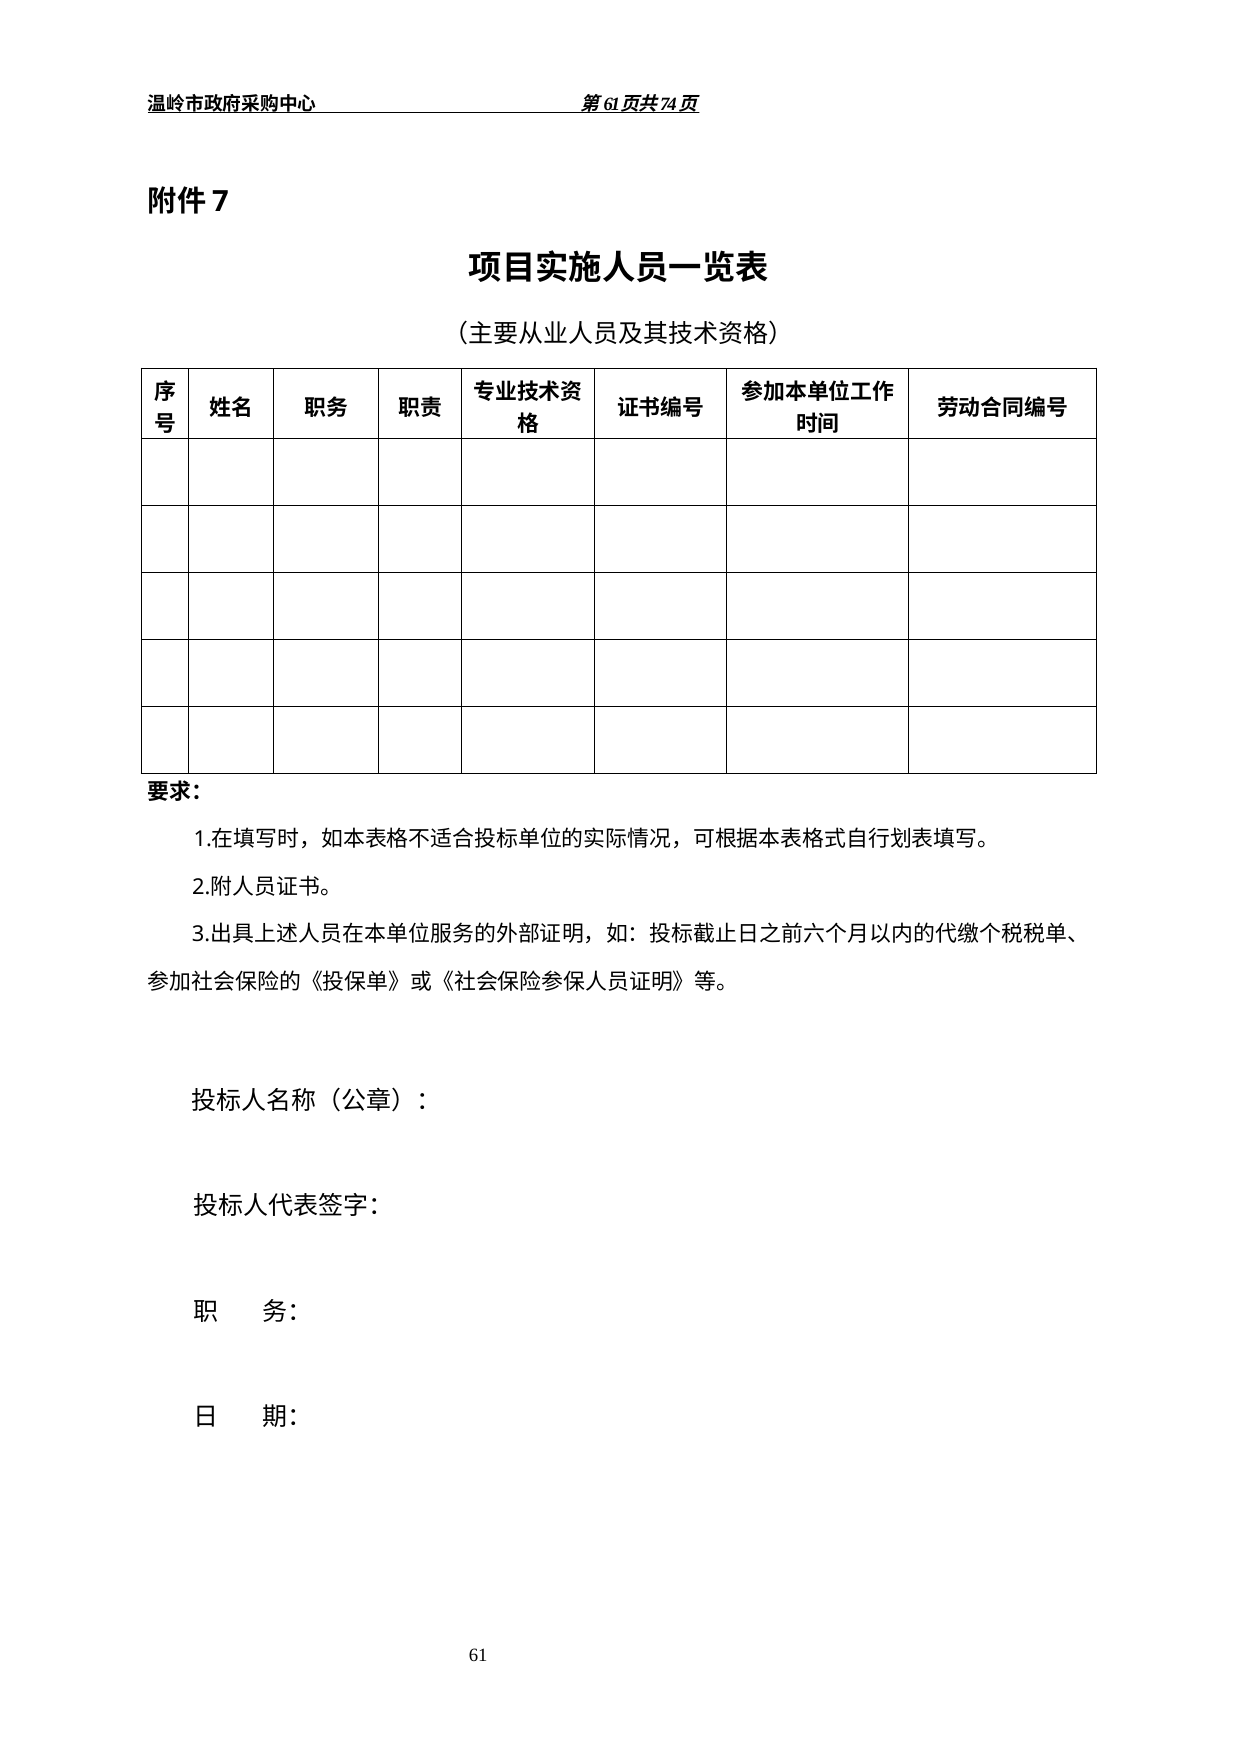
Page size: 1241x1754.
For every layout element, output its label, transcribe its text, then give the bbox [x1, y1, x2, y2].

table_cell [379, 573, 461, 639]
table_cell [379, 506, 461, 572]
table_cell [595, 439, 726, 505]
text 项目实施人员一览表 [148, 241, 1089, 289]
table_cell [142, 506, 188, 572]
table_cell [595, 506, 726, 572]
table_header 参加本单位工作时间 [727, 369, 908, 438]
table_cell [462, 506, 594, 572]
table_header 姓名 [189, 369, 273, 438]
table_cell [189, 640, 273, 706]
text 日 期： [148, 1396, 1089, 1433]
table_cell [189, 707, 273, 773]
table_cell [595, 573, 726, 639]
table_cell [142, 439, 188, 505]
text 投标人名称（公章）： [191, 1080, 1089, 1116]
table_cell [274, 640, 378, 706]
table_header 证书编号 [595, 369, 726, 438]
table_cell [909, 640, 1096, 706]
text 职 务： [148, 1291, 1089, 1327]
table_cell [379, 707, 461, 773]
table_header 序号 [142, 369, 188, 438]
text 要求： [148, 774, 1089, 805]
table_cell [727, 573, 908, 639]
table_cell [462, 707, 594, 773]
text 附件7 [148, 177, 1089, 219]
table_cell [909, 439, 1096, 505]
table_header 劳动合同编号 [909, 369, 1096, 438]
table_header 职责 [379, 369, 461, 438]
table_cell [727, 640, 908, 706]
table_cell [189, 506, 273, 572]
table_cell [274, 707, 378, 773]
table_cell [727, 707, 908, 773]
table_cell [462, 640, 594, 706]
table_cell [274, 506, 378, 572]
table_cell [909, 573, 1096, 639]
table_cell [909, 506, 1096, 572]
table_cell [189, 573, 273, 639]
table_cell [142, 573, 188, 639]
table_cell [727, 439, 908, 505]
table_cell [909, 707, 1096, 773]
text 1.在填写时，如本表格不适合投标单位的实际情况，可根据本表格式自行划表填写。 [193, 821, 1089, 853]
table_header 职务 [274, 369, 378, 438]
text 投标人代表签字： [148, 1186, 1089, 1222]
table_cell [379, 640, 461, 706]
table_cell [142, 640, 188, 706]
text 3.出具上述人员在本单位服务的外部证明，如：投标截止日之前六个月以内的代缴个税税单、参加社会保险的《投保单》或《社会保险参保人员证明》等。 [148, 916, 1089, 996]
text （主要从业人员及其技术资格） [148, 313, 1089, 349]
table_cell [595, 640, 726, 706]
table_cell [189, 439, 273, 505]
table_cell [595, 707, 726, 773]
table_cell [727, 506, 908, 572]
table_cell [462, 573, 594, 639]
table_cell [379, 439, 461, 505]
table_cell [462, 439, 594, 505]
table_header 专业技术资格 [462, 369, 594, 438]
table_cell [142, 707, 188, 773]
table_cell [274, 573, 378, 639]
text 2.附人员证书。 [192, 869, 1089, 901]
table_cell [274, 439, 378, 505]
